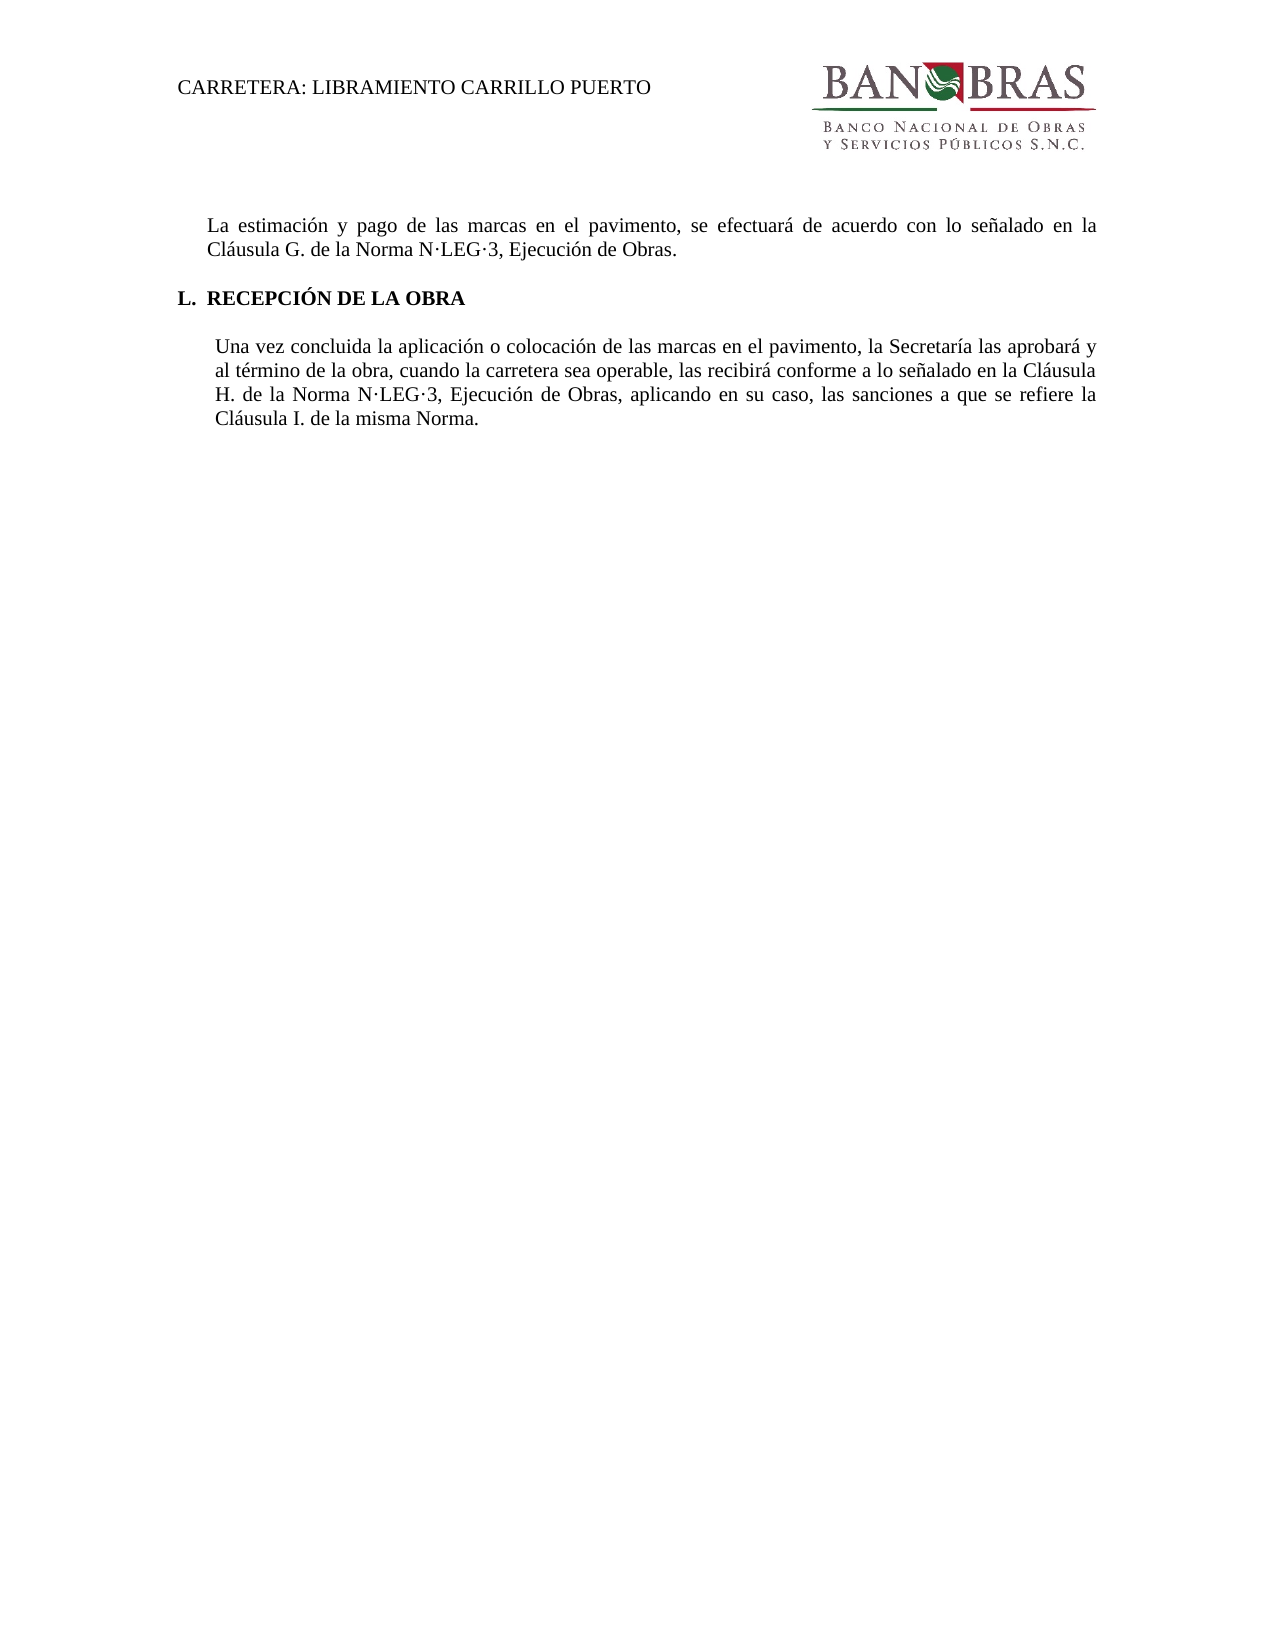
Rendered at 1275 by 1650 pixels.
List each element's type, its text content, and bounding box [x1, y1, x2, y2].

picture [811, 61, 1097, 152]
text La estimación y pago de las marcas en el pavimento, se efectuará de acuerdo con lo señalado en la Cláusula G. de la Norma N·LEG·3, Ejecución de Obras. [207, 213, 1098, 261]
text Una vez concluida la aplicación o colocación de las marcas en el pavimento, la Secretaría las aprobará y al término de la obra, cuando la carretera sea operable, las recibirá conforme a lo señalado en la Cláusula H. de la Norma N·LEG·3, Ejecución de Obras, aplicando en su caso, las sanciones a que se refiere la Cláusula I. de la misma Norma. [215, 334, 1098, 430]
text L. RECEPCIÓN DE LA OBRA [177, 286, 1098, 309]
